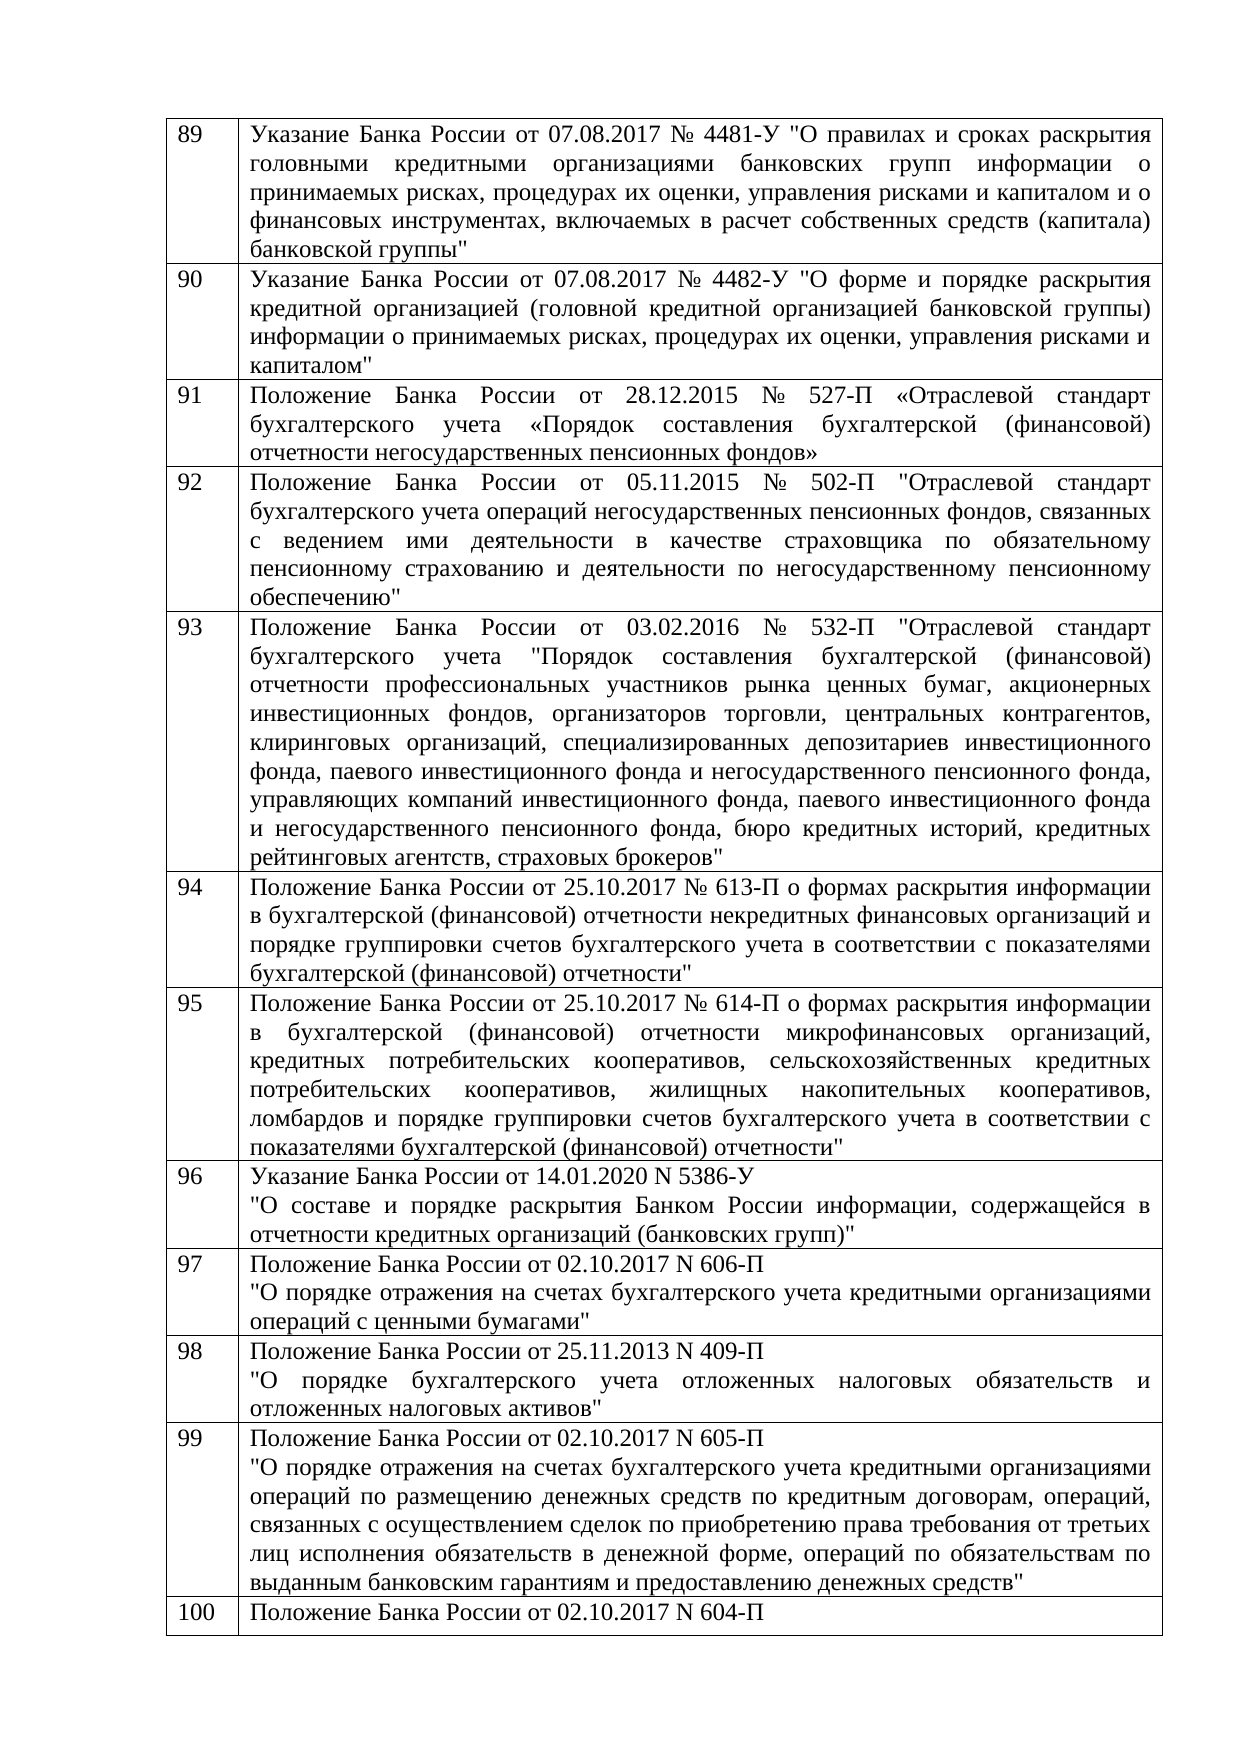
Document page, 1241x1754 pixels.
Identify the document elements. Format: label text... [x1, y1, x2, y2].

table_cell 98 [167, 1336, 238, 1422]
table_cell Положение Банка России от 02.10.2017 N 605-П "О порядке отражения на счетах бухгалтерского учета кредитными организациями операций по размещению денежных средств по кредитным договорам, операций, связанных с осуществлением сделок по приобретению права требования от третьих лиц исполнения обязательств в денежной форме, операций по обязательствам по выданным банковским гарантиям и предоставлению денежных средств" [239, 1423, 1162, 1596]
table_cell Положение Банка России от 25.11.2013 N 409-П "О порядке бухгалтерского учета отложенных налоговых обязательств и отложенных налоговых активов" [239, 1336, 1162, 1422]
table_cell 89 [167, 119, 238, 263]
table_cell 96 [167, 1161, 238, 1248]
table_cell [239, 1597, 1162, 1635]
table_cell 97 [167, 1249, 238, 1335]
table_cell Положение Банка России от 03.02.2016 № 532-П "Отраслевой стандарт бухгалтерского учета "Порядок составления бухгалтерской (финансовой) отчетности профессиональных участников рынка ценных бумаг, акционерных инвестиционных фондов, организаторов торговли, центральных контрагентов, клиринговых организаций, специализированных депозитариев инвестиционного фонда, паевого инвестиционного фонда и негосударственного пенсионного фонда, управляющих компаний инвестиционного фонда, паевого инвестиционного фонда и негосударственного пенсионного фонда, бюро кредитных историй, кредитных рейтинговых агентств, страховых брокеров" [239, 612, 1162, 871]
table_cell 92 [167, 467, 238, 611]
table_cell 90 [167, 264, 238, 379]
table_cell Положение Банка России от 28.12.2015 № 527-П «Отраслевой стандарт бухгалтерского учета «Порядок составления бухгалтерской (финансовой) отчетности негосударственных пенсионных фондов» [239, 380, 1162, 466]
table_cell 94 [167, 872, 238, 987]
table_cell Указание Банка России от 07.08.2017 № 4482-У "О форме и порядке раскрытия кредитной организацией (головной кредитной организацией банковской группы) информации о принимаемых рисках, процедурах их оценки, управления рисками и капиталом" [239, 264, 1162, 379]
table_cell 99 [167, 1423, 238, 1596]
table_cell 93 [167, 612, 238, 871]
table_cell Положение Банка России от 05.11.2015 № 502-П "Отраслевой стандарт бухгалтерского учета операций негосударственных пенсионных фондов, связанных с ведением ими деятельности в качестве страховщика по обязательному пенсионному страхованию и деятельности по негосударственному пенсионному обеспечению" [239, 467, 1162, 611]
table_cell Указание Банка России от 14.01.2020 N 5386-У "О составе и порядке раскрытия Банком России информации, содержащейся в отчетности кредитных организаций (банковских групп)" [239, 1161, 1162, 1248]
table_cell 91 [167, 380, 238, 466]
table_cell Положение Банка России от 25.10.2017 № 614-П о формах раскрытия информации в бухгалтерской (финансовой) отчетности микрофинансовых организаций, кредитных потребительских кооперативов, сельскохозяйственных кредитных потребительских кооперативов, жилищных накопительных кооперативов, ломбардов и порядке группировки счетов бухгалтерского учета в соответствии с показателями бухгалтерской (финансовой) отчетности" [239, 988, 1162, 1160]
table_cell 100 [167, 1597, 238, 1635]
table_cell Положение Банка России от 02.10.2017 N 606-П "О порядке отражения на счетах бухгалтерского учета кредитными организациями операций с ценными бумагами" [239, 1249, 1162, 1335]
table_cell 95 [167, 988, 238, 1160]
table_cell Положение Банка России от 25.10.2017 № 613-П о формах раскрытия информации в бухгалтерской (финансовой) отчетности некредитных финансовых организаций и порядке группировки счетов бухгалтерского учета в соответствии с показателями бухгалтерской (финансовой) отчетности" [239, 872, 1162, 987]
table_cell Указание Банка России от 07.08.2017 № 4481-У "О правилах и сроках раскрытия головными кредитными организациями банковских групп информации о принимаемых рисках, процедурах их оценки, управления рисками и капиталом и о финансовых инструментах, включаемых в расчет собственных средств (капитала) банковской группы" [239, 119, 1162, 263]
